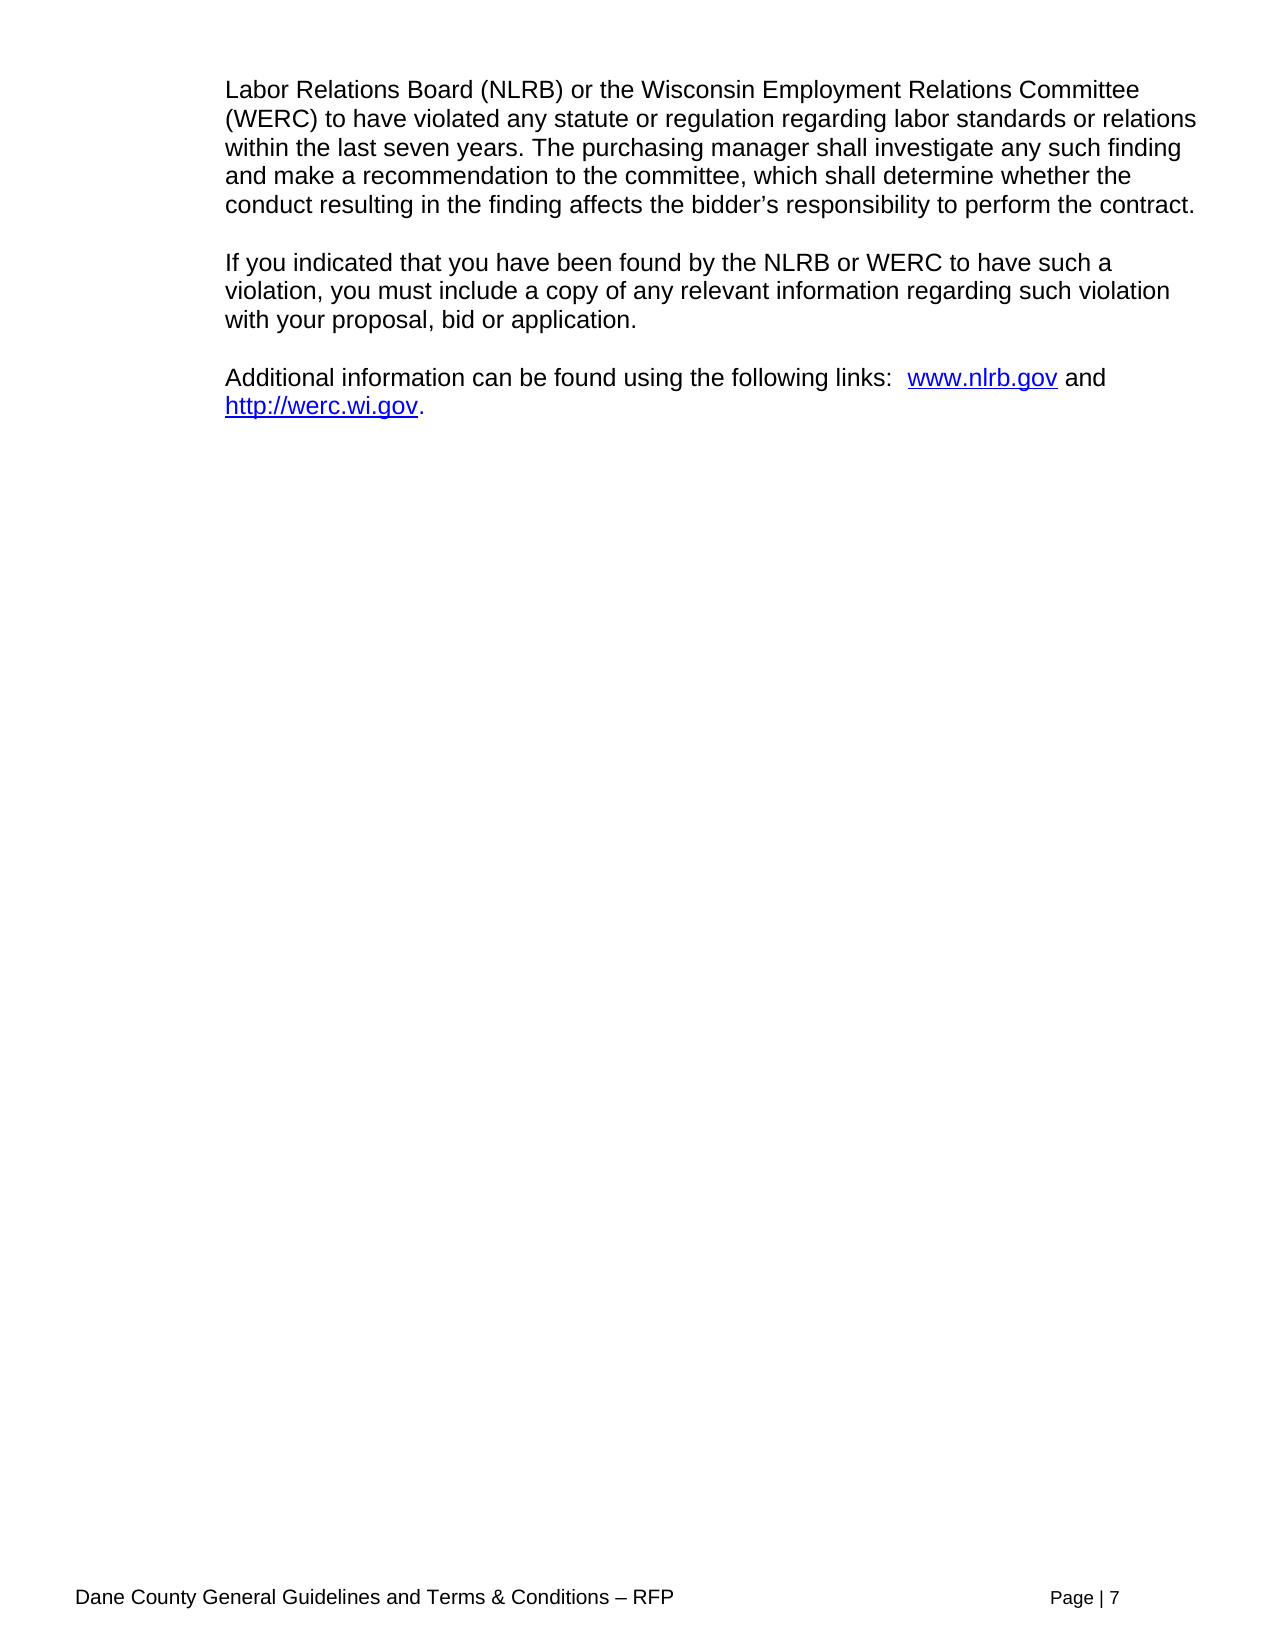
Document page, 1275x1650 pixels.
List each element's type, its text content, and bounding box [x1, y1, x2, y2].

text Additional information can be found using the following links: www.nlrb.gov and http://werc.wi.gov. [225, 362, 1200, 420]
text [225, 75, 1200, 219]
text If you indicated that you have been found by the NLRB or WERC to have such a violation, you must include a copy of any relevant information regarding such violation with your proposal, bid or application. [225, 247, 1200, 334]
